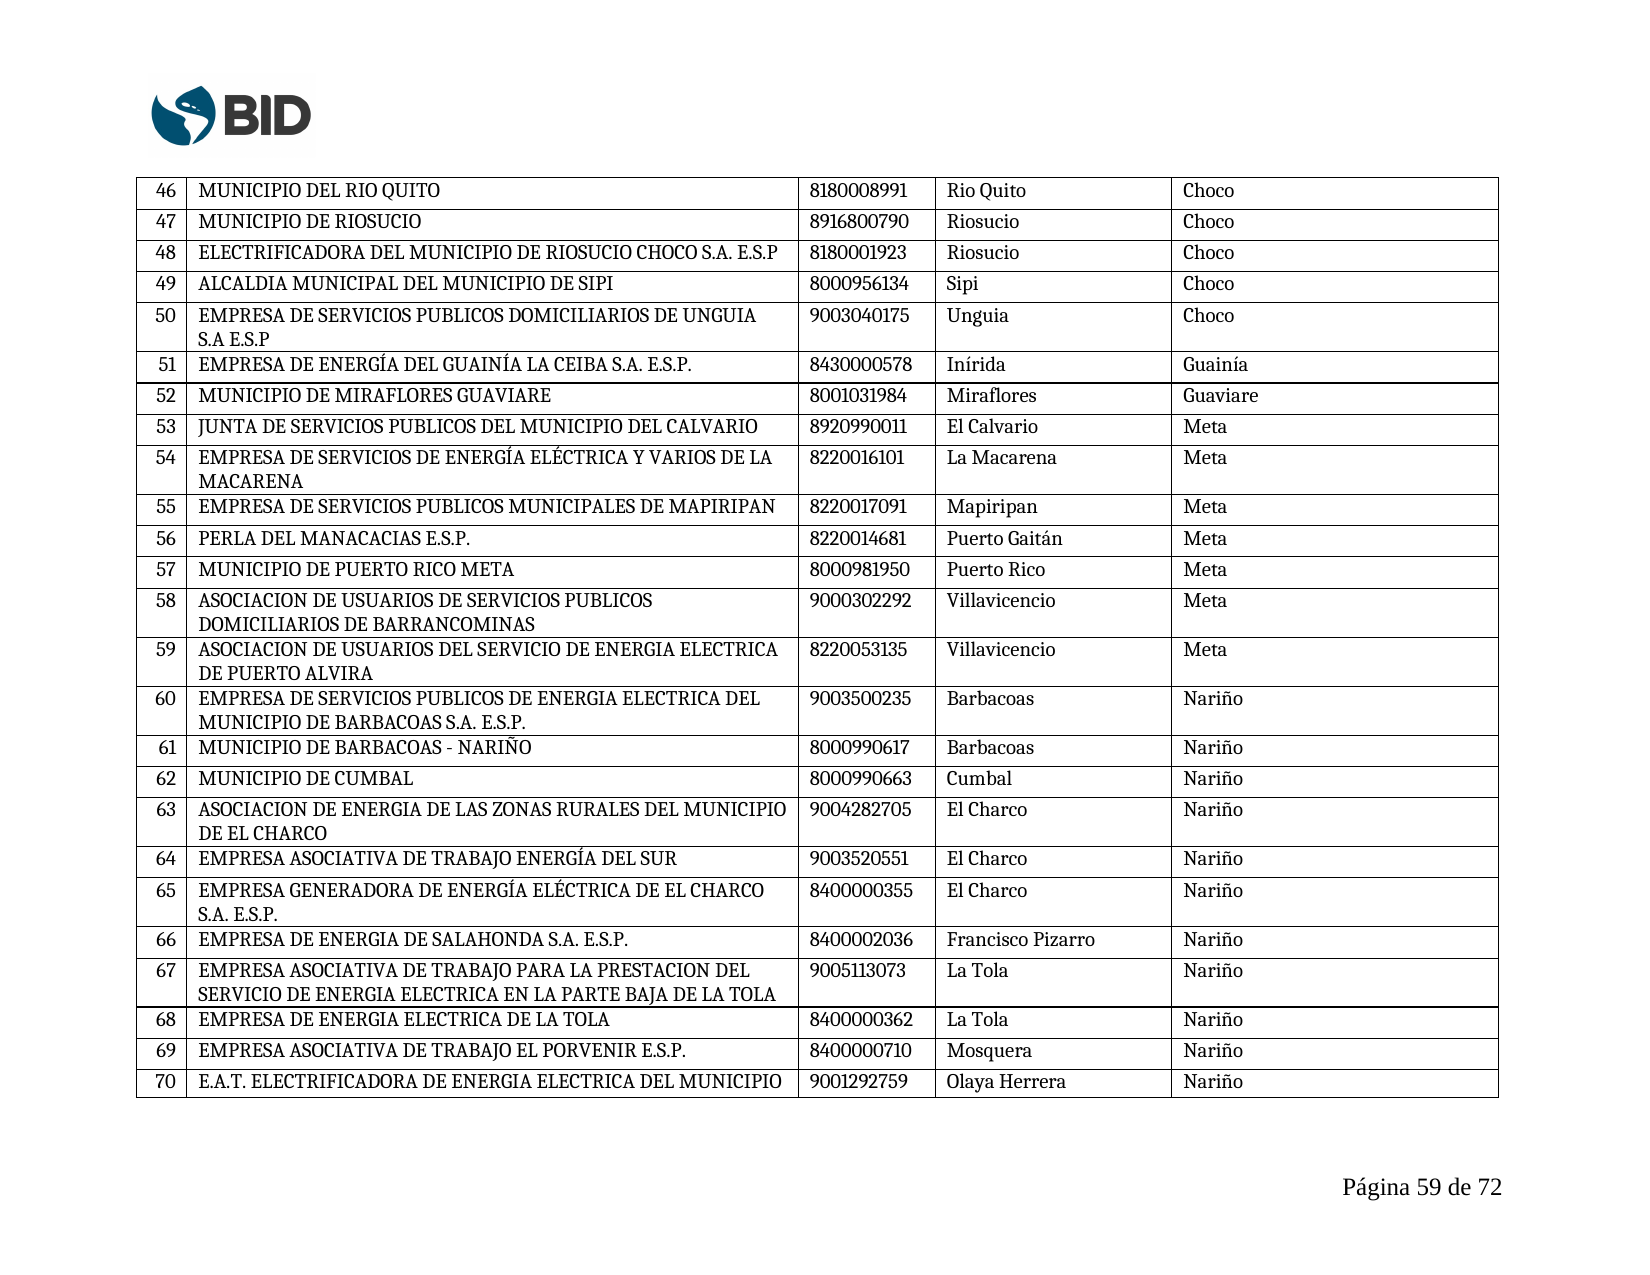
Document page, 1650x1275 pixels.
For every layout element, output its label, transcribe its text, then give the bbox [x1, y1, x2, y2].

table_cell Choco [1172, 303, 1498, 351]
table_cell 50 [137, 303, 186, 351]
table_cell 58 [137, 589, 186, 637]
table_cell EMPRESA ASOCIATIVA DE TRABAJO ENERGÍA DEL SUR [187, 847, 798, 877]
table_cell EMPRESA DE SERVICIOS DE ENERGÍA ELÉCTRICA Y VARIOS DE LA MACARENA [187, 446, 798, 494]
table_cell ALCALDIA MUNICIPAL DEL MUNICIPIO DE SIPI [187, 272, 798, 302]
table_cell Mosquera [936, 1039, 1171, 1069]
table_cell 52 [137, 384, 186, 414]
table_cell Meta [1172, 415, 1498, 445]
table_cell 55 [137, 495, 186, 525]
table_cell 60 [137, 687, 186, 734]
table_cell Villavicencio [936, 589, 1171, 637]
table_cell 8920990011 [799, 415, 935, 445]
table_cell MUNICIPIO DE PUERTO RICO META [187, 557, 798, 588]
table_cell 8220014681 [799, 526, 935, 556]
table_cell EMPRESA DE SERVICIOS PUBLICOS MUNICIPALES DE MAPIRIPAN [187, 495, 798, 525]
table_cell 9005113073 [799, 959, 935, 1006]
table_cell Choco [1172, 272, 1498, 302]
table_cell MUNICIPIO DE CUMBAL [187, 767, 798, 797]
table_cell ASOCIACION DE ENERGIA DE LAS ZONAS RURALES DEL MUNICIPIO DE EL CHARCO [187, 798, 798, 846]
table_cell 59 [137, 638, 186, 686]
table_cell Guaviare [1172, 384, 1498, 414]
table_cell Nariño [1172, 1070, 1498, 1097]
table_cell Meta [1172, 446, 1498, 494]
table_cell EMPRESA DE ENERGIA DE SALAHONDA S.A. E.S.P. [187, 927, 798, 957]
table_cell La Tola [936, 959, 1171, 1006]
table_cell El Charco [936, 847, 1171, 877]
table_cell 8430000578 [799, 352, 935, 382]
table_cell Meta [1172, 557, 1498, 588]
table_cell PERLA DEL MANACACIAS E.S.P. [187, 526, 798, 556]
table_cell 8220053135 [799, 638, 935, 686]
table_cell 57 [137, 557, 186, 588]
table_cell Rio Quito [936, 178, 1171, 208]
table_cell ASOCIACION DE USUARIOS DEL SERVICIO DE ENERGIA ELECTRICA DE PUERTO ALVIRA [187, 638, 798, 686]
table_cell Puerto Gaitán [936, 526, 1171, 556]
table_cell 8400000355 [799, 878, 935, 926]
table_cell Choco [1172, 210, 1498, 240]
table_cell Olaya Herrera [936, 1070, 1171, 1097]
table_cell 53 [137, 415, 186, 445]
table_cell 8220017091 [799, 495, 935, 525]
table_cell EMPRESA DE ENERGÍA DEL GUAINÍA LA CEIBA S.A. E.S.P. [187, 352, 798, 382]
table_cell ELECTRIFICADORA DEL MUNICIPIO DE RIOSUCIO CHOCO S.A. E.S.P [187, 241, 798, 271]
table_cell El Calvario [936, 415, 1171, 445]
table_cell 62 [137, 767, 186, 797]
table_cell JUNTA DE SERVICIOS PUBLICOS DEL MUNICIPIO DEL CALVARIO [187, 415, 798, 445]
table_cell MUNICIPIO DE BARBACOAS - NARIÑO [187, 736, 798, 766]
table_cell 67 [137, 959, 186, 1006]
table_cell Villavicencio [936, 638, 1171, 686]
table_cell 70 [137, 1070, 186, 1097]
table_cell La Macarena [936, 446, 1171, 494]
table_cell La Tola [936, 1008, 1171, 1038]
table_cell 9000302292 [799, 589, 935, 637]
table_cell EMPRESA GENERADORA DE ENERGÍA ELÉCTRICA DE EL CHARCO S.A. E.S.P. [187, 878, 798, 926]
table_cell Unguia [936, 303, 1171, 351]
table_cell EMPRESA DE ENERGIA ELECTRICA DE LA TOLA [187, 1008, 798, 1038]
table_cell EMPRESA DE SERVICIOS PUBLICOS DE ENERGIA ELECTRICA DEL MUNICIPIO DE BARBACOAS S.A. E.S.P. [187, 687, 798, 734]
table_cell 9003520551 [799, 847, 935, 877]
table_cell 8000981950 [799, 557, 935, 588]
table_cell 56 [137, 526, 186, 556]
table_cell 8000990617 [799, 736, 935, 766]
table_cell 61 [137, 736, 186, 766]
table_cell 8220016101 [799, 446, 935, 494]
table_cell Nariño [1172, 878, 1498, 926]
table_cell Riosucio [936, 210, 1171, 240]
table_cell ASOCIACION DE USUARIOS DE SERVICIOS PUBLICOS DOMICILIARIOS DE BARRANCOMINAS [187, 589, 798, 637]
table_cell 8180001923 [799, 241, 935, 271]
table_cell 46 [137, 178, 186, 208]
table_cell Cumbal [936, 767, 1171, 797]
picture [147, 73, 316, 158]
table_cell Nariño [1172, 736, 1498, 766]
table_cell 69 [137, 1039, 186, 1069]
table_cell 9001292759 [799, 1070, 935, 1097]
table_cell Inírida [936, 352, 1171, 382]
table_cell 64 [137, 847, 186, 877]
table_cell Barbacoas [936, 687, 1171, 734]
table_cell Riosucio [936, 241, 1171, 271]
table_cell Meta [1172, 589, 1498, 637]
table_cell Francisco Pizarro [936, 927, 1171, 957]
table_cell Puerto Rico [936, 557, 1171, 588]
table_cell Nariño [1172, 927, 1498, 957]
table_cell Barbacoas [936, 736, 1171, 766]
table_cell 49 [137, 272, 186, 302]
table_cell 8000956134 [799, 272, 935, 302]
table_cell Meta [1172, 638, 1498, 686]
table_cell 8000990663 [799, 767, 935, 797]
table_cell Nariño [1172, 1008, 1498, 1038]
table_cell Miraflores [936, 384, 1171, 414]
table_cell MUNICIPIO DEL RIO QUITO [187, 178, 798, 208]
table_cell 9004282705 [799, 798, 935, 846]
table_cell E.A.T. ELECTRIFICADORA DE ENERGIA ELECTRICA DEL MUNICIPIO DE OLAYA HERRERA [187, 1070, 798, 1097]
table_cell Choco [1172, 241, 1498, 271]
table_cell MUNICIPIO DE MIRAFLORES GUAVIARE [187, 384, 798, 414]
table_cell Meta [1172, 495, 1498, 525]
table_cell Nariño [1172, 687, 1498, 734]
table_cell 8400000362 [799, 1008, 935, 1038]
table_cell MUNICIPIO DE RIOSUCIO [187, 210, 798, 240]
table_cell 9003500235 [799, 687, 935, 734]
table_cell Nariño [1172, 1039, 1498, 1069]
table_cell El Charco [936, 798, 1171, 846]
table_cell El Charco [936, 878, 1171, 926]
table_cell 66 [137, 927, 186, 957]
table_cell 68 [137, 1008, 186, 1038]
table_cell EMPRESA ASOCIATIVA DE TRABAJO PARA LA PRESTACION DEL SERVICIO DE ENERGIA ELECTRICA EN LA PARTE BAJA DE LA TOLA [187, 959, 798, 1006]
table_cell 9003040175 [799, 303, 935, 351]
table_cell Nariño [1172, 767, 1498, 797]
table_cell Mapiripan [936, 495, 1171, 525]
table_cell 8916800790 [799, 210, 935, 240]
table_cell 63 [137, 798, 186, 846]
table_cell EMPRESA DE SERVICIOS PUBLICOS DOMICILIARIOS DE UNGUIA S.A E.S.P [187, 303, 798, 351]
table_cell 8001031984 [799, 384, 935, 414]
table_cell 48 [137, 241, 186, 271]
table_cell 54 [137, 446, 186, 494]
table_cell 47 [137, 210, 186, 240]
table_cell Meta [1172, 526, 1498, 556]
table_cell 65 [137, 878, 186, 926]
table_cell 51 [137, 352, 186, 382]
table_cell Guainía [1172, 352, 1498, 382]
table_cell Nariño [1172, 847, 1498, 877]
table_cell 8400002036 [799, 927, 935, 957]
table_cell 8400000710 [799, 1039, 935, 1069]
table_cell Nariño [1172, 798, 1498, 846]
table_cell EMPRESA ASOCIATIVA DE TRABAJO EL PORVENIR E.S.P. [187, 1039, 798, 1069]
table_cell 8180008991 [799, 178, 935, 208]
table_cell Choco [1172, 178, 1498, 208]
table_cell Sipi [936, 272, 1171, 302]
table_cell Nariño [1172, 959, 1498, 1006]
